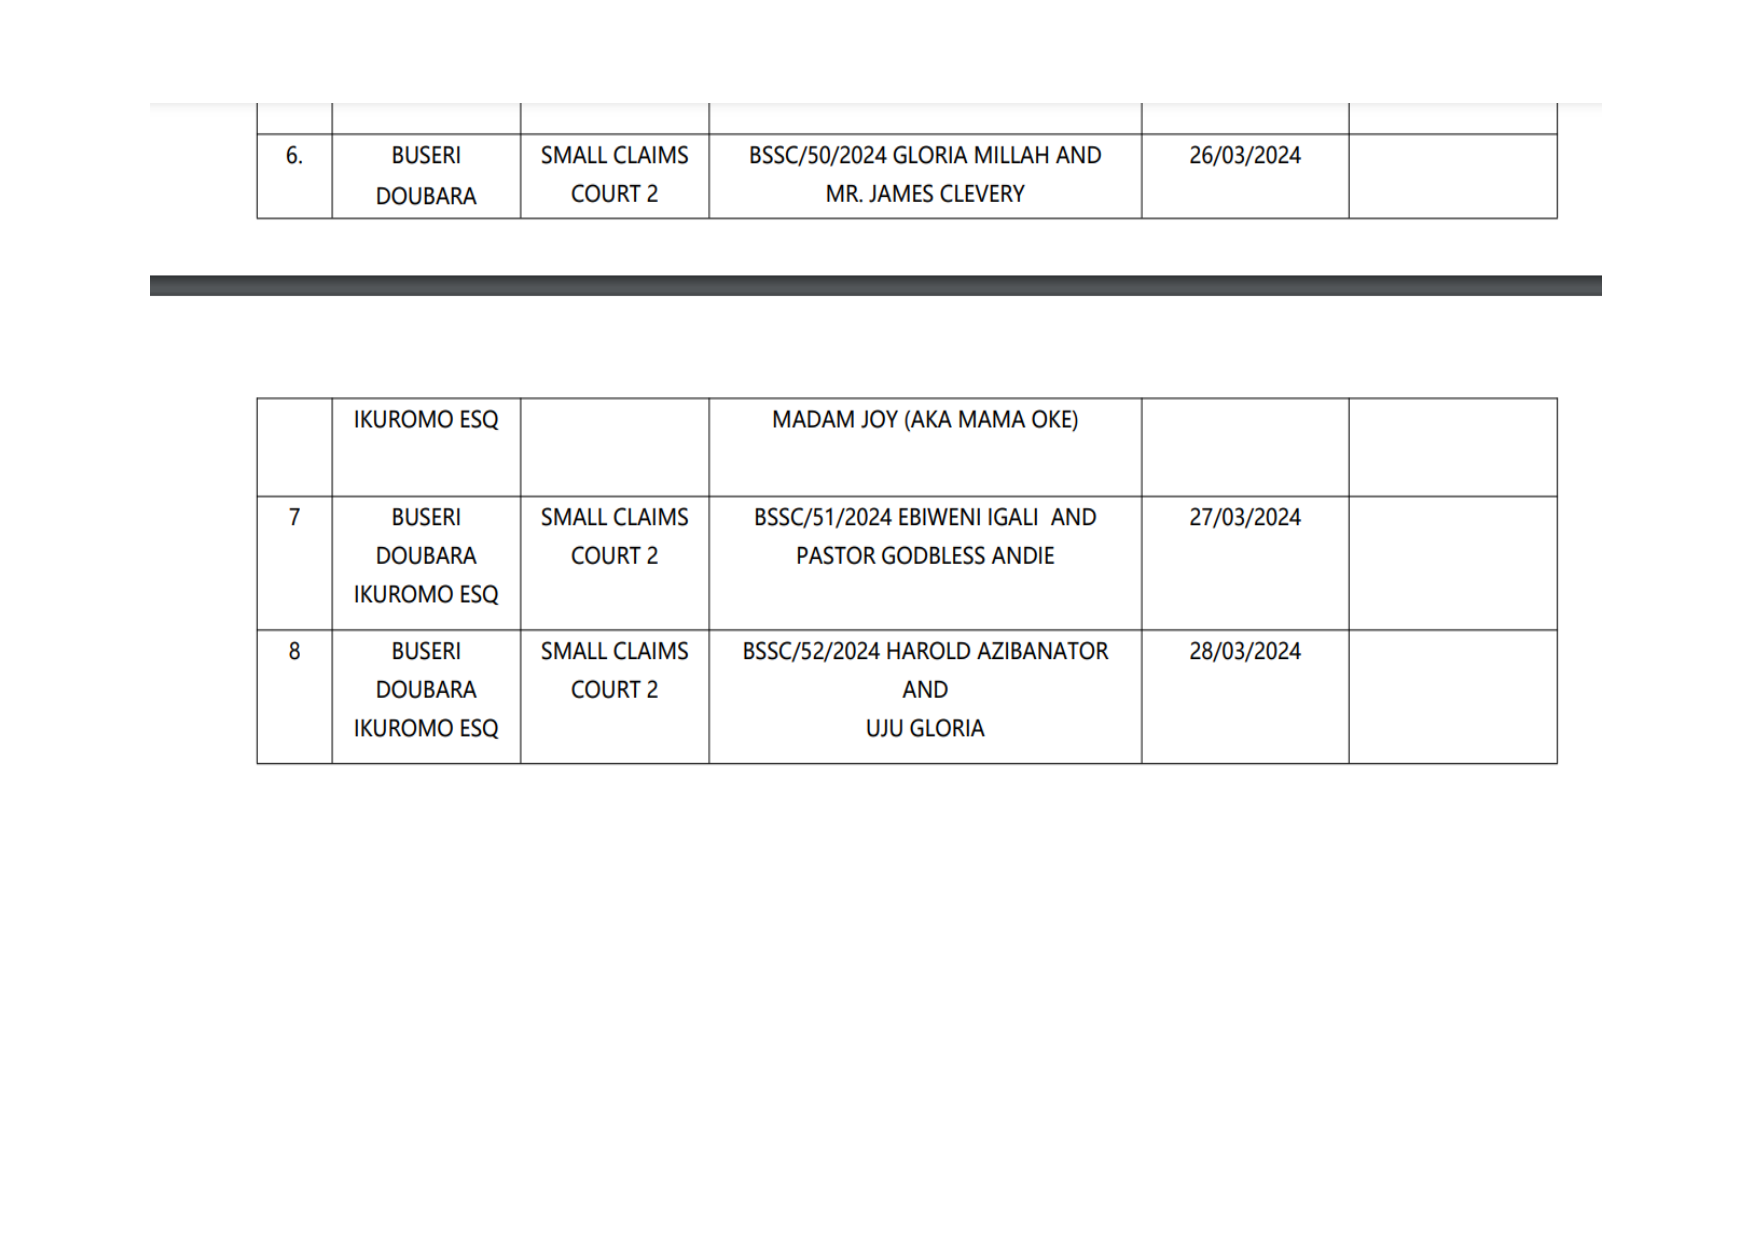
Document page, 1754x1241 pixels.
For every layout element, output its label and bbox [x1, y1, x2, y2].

picture [150, 103, 1602, 839]
